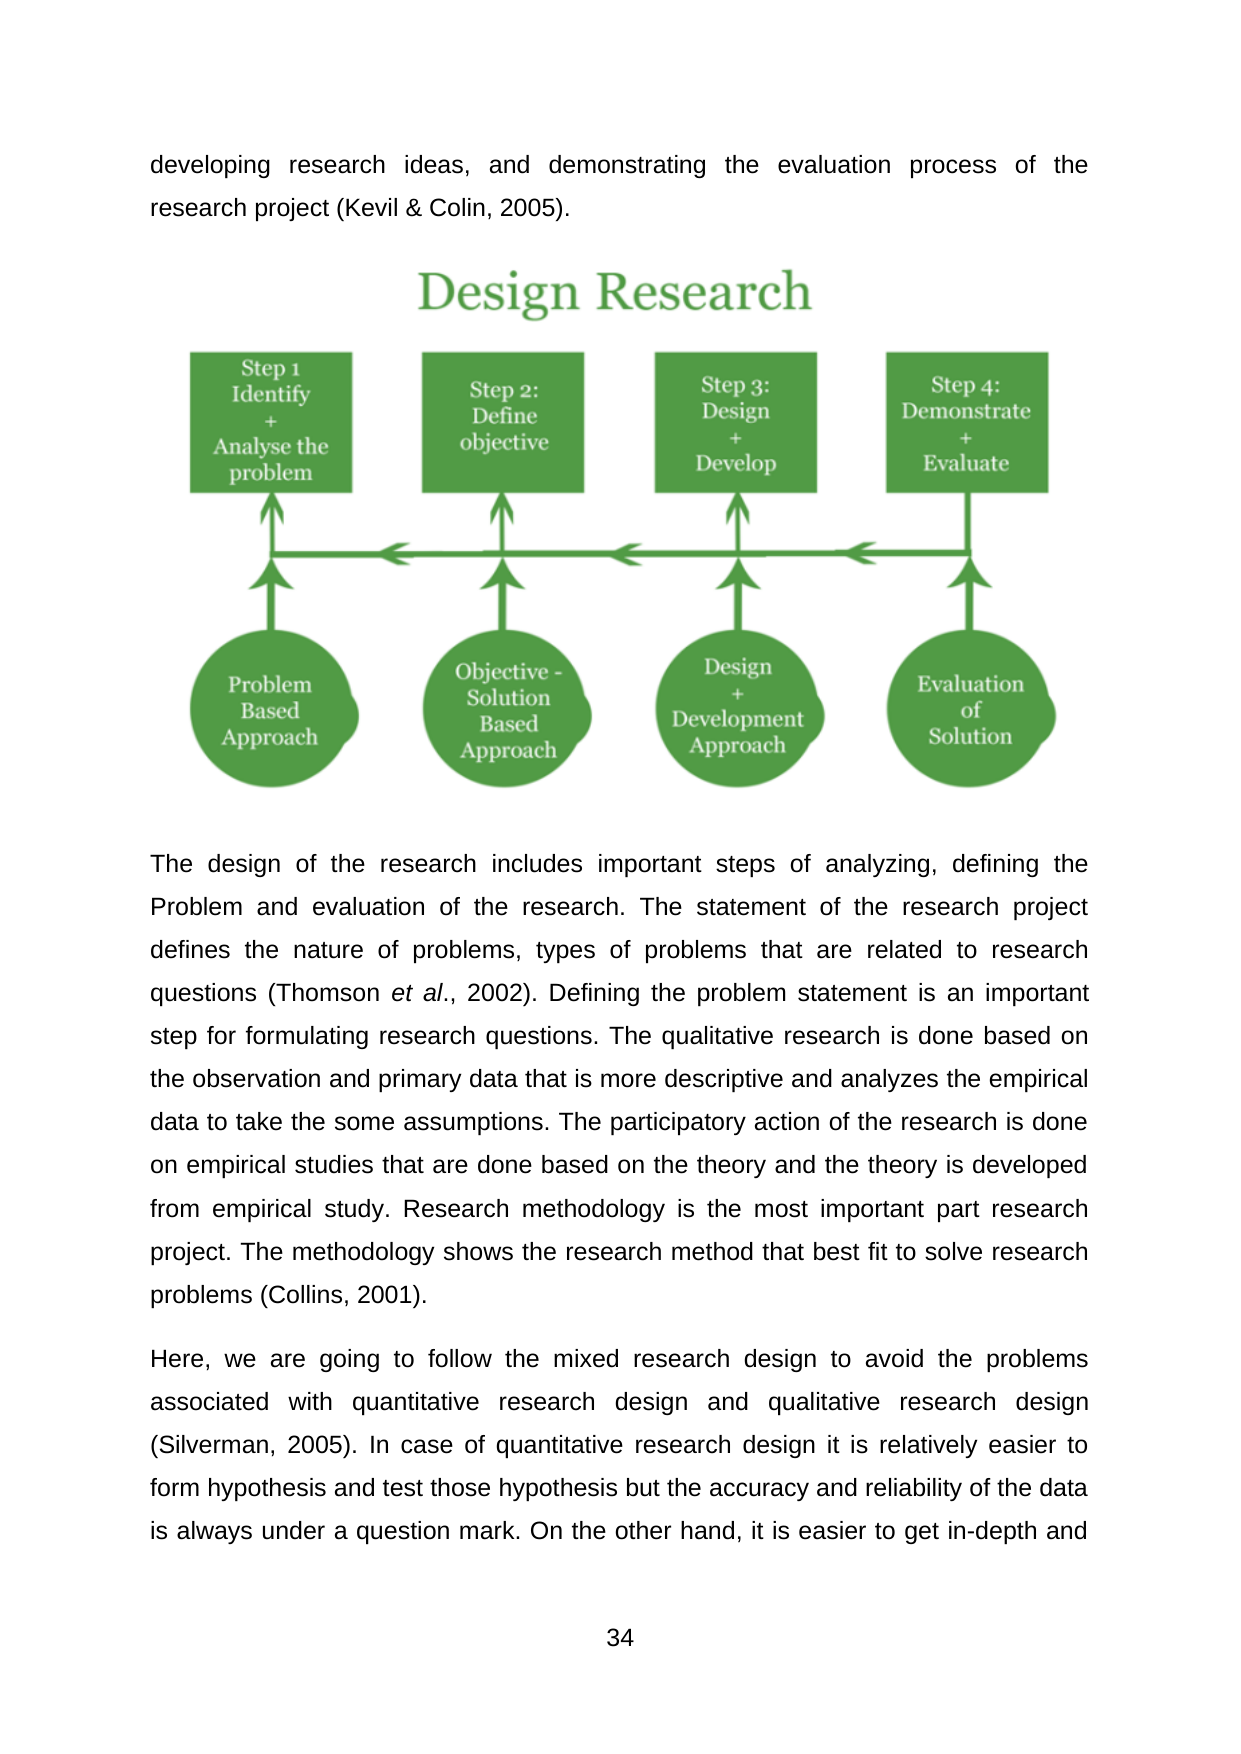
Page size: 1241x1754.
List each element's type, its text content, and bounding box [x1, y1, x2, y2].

text The design of the research includes important steps of analyzing, defining the Problem and evaluation of the research. The statement of the research project defines the nature of problems, types of problems that are related to research questions (Thomson et al., 2002). Defining the problem statement is an important step for formulating research questions. The qualitative research is done based on the observation and primary data that is more descriptive and analyzes the empirical data to take the some assumptions. The participatory action of the research is done on empirical studies that are done based on the theory and the theory is developed from empirical study. Research methodology is the most important part research project. The methodology shows the research method that best fit to solve research problems (Collins, 2001). [150, 848, 1090, 1308]
picture [150, 257, 1088, 814]
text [150, 1344, 1090, 1545]
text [150, 150, 1090, 222]
